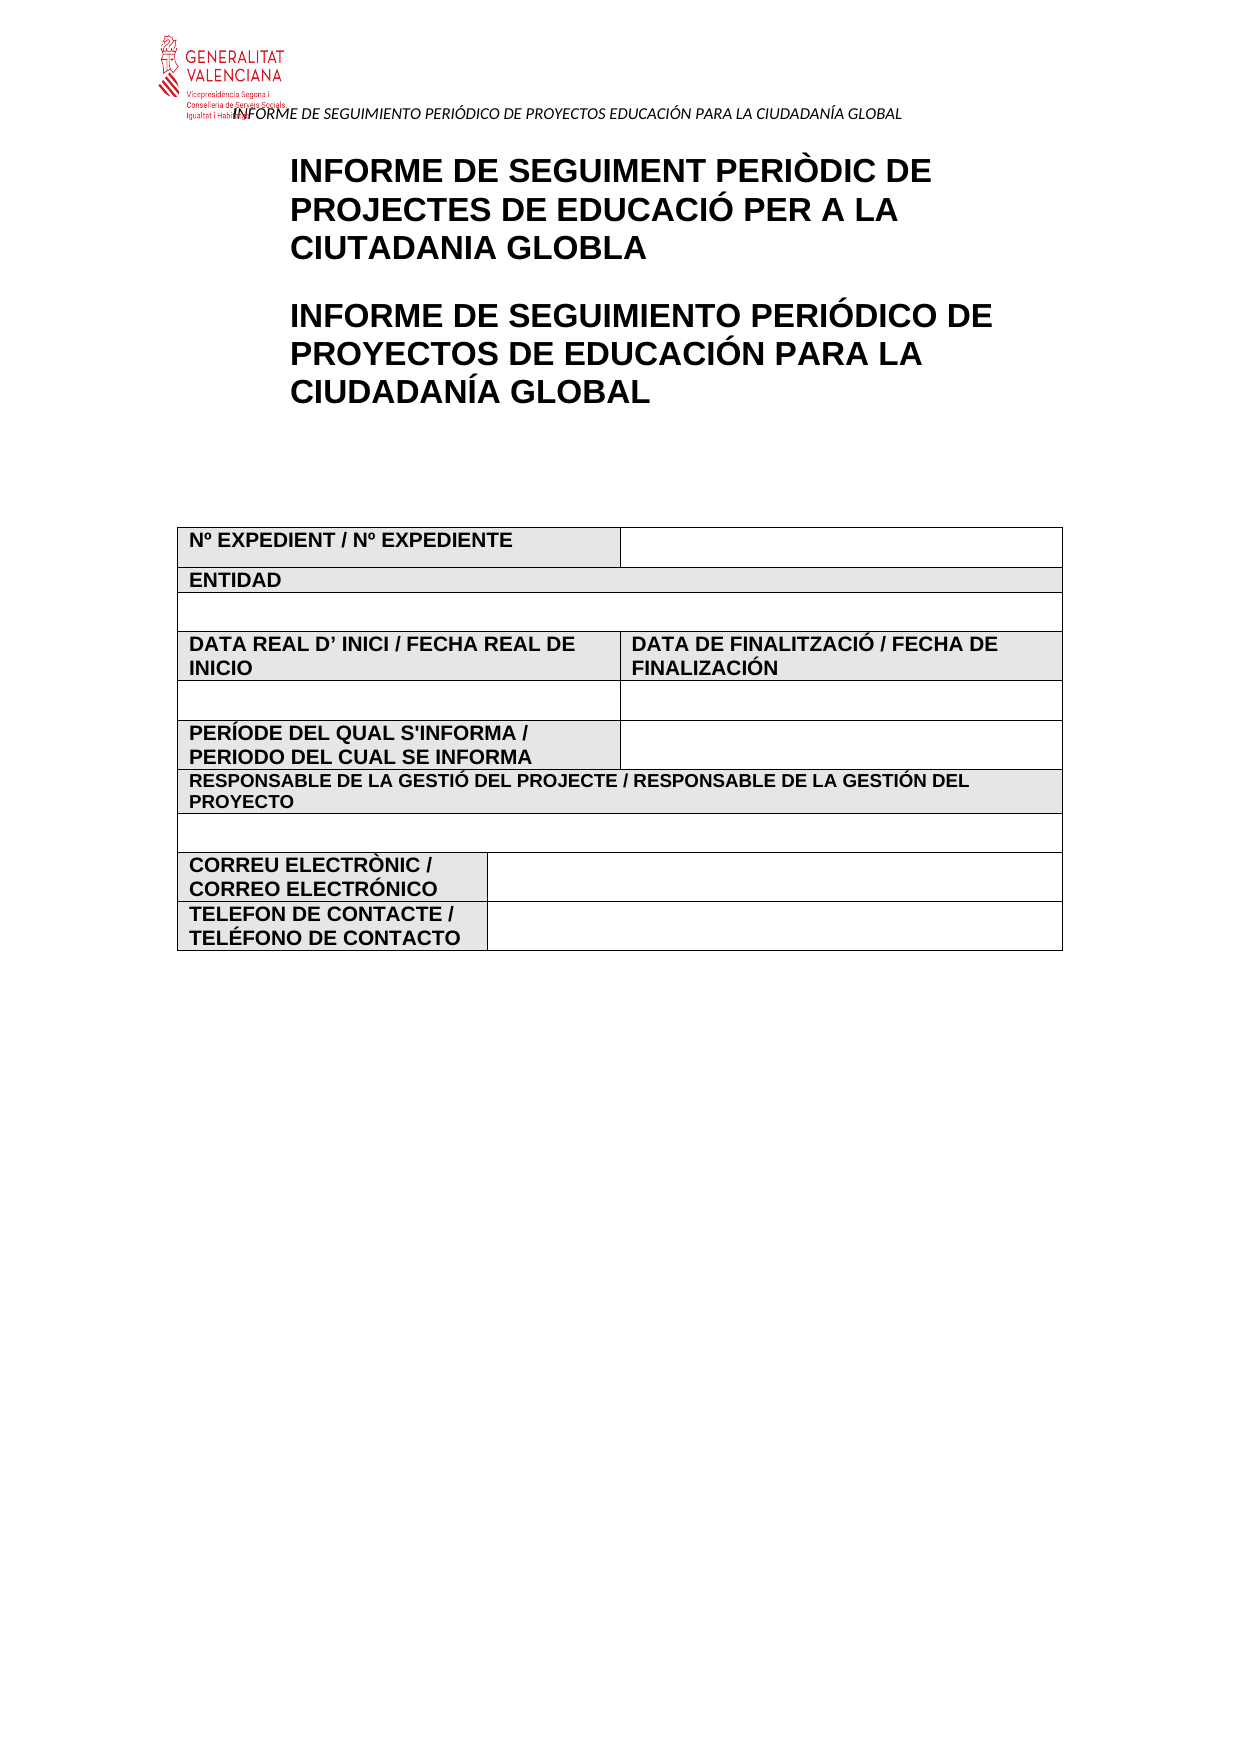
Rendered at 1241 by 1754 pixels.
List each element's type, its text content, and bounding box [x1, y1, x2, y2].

table_cell DATA DE FINALITZACIÓ / FECHA DE FINALIZACIÓN [621, 632, 1062, 680]
picture [149, 27, 294, 125]
table_cell [488, 902, 1062, 950]
table_cell [488, 853, 1062, 901]
table_cell ENTIDAD [178, 568, 1062, 592]
table_cell [621, 681, 1062, 720]
table_cell PERÍODE DEL QUAL S'INFORMA / PERIODO DEL CUAL SE INFORMA [178, 721, 620, 769]
text INFORME DE SEGUIMIENTO PERIÓDICO DE PROYECTOS DE EDUCACIÓN PARA LA CIUDADANÍA GLOBAL [290, 296, 1063, 411]
table_header Nº EXPEDIENT / Nº EXPEDIENTE [178, 528, 620, 567]
table_cell DATA REAL D’ INICI / FECHA REAL DE INICIO [178, 632, 620, 680]
table_cell [178, 681, 620, 720]
table_cell RESPONSABLE DE LA GESTIÓ DEL PROJECTE / RESPONSABLE DE LA GESTIÓN DEL PROYECTO [178, 770, 1062, 813]
table_cell TELEFON DE CONTACTE / TELÉFONO DE CONTACTO [178, 902, 487, 950]
table_header [621, 528, 1062, 567]
text INFORME DE SEGUIMENT PERIÒDIC DE PROJECTES DE EDUCACIÓ PER A LA CIUTADANIA GLOBLA [290, 151, 1063, 267]
table_cell CORREU ELECTRÒNIC / CORREO ELECTRÓNICO [178, 853, 487, 901]
table_cell [178, 593, 1062, 631]
table_cell [178, 814, 1062, 852]
table_cell [621, 721, 1062, 769]
